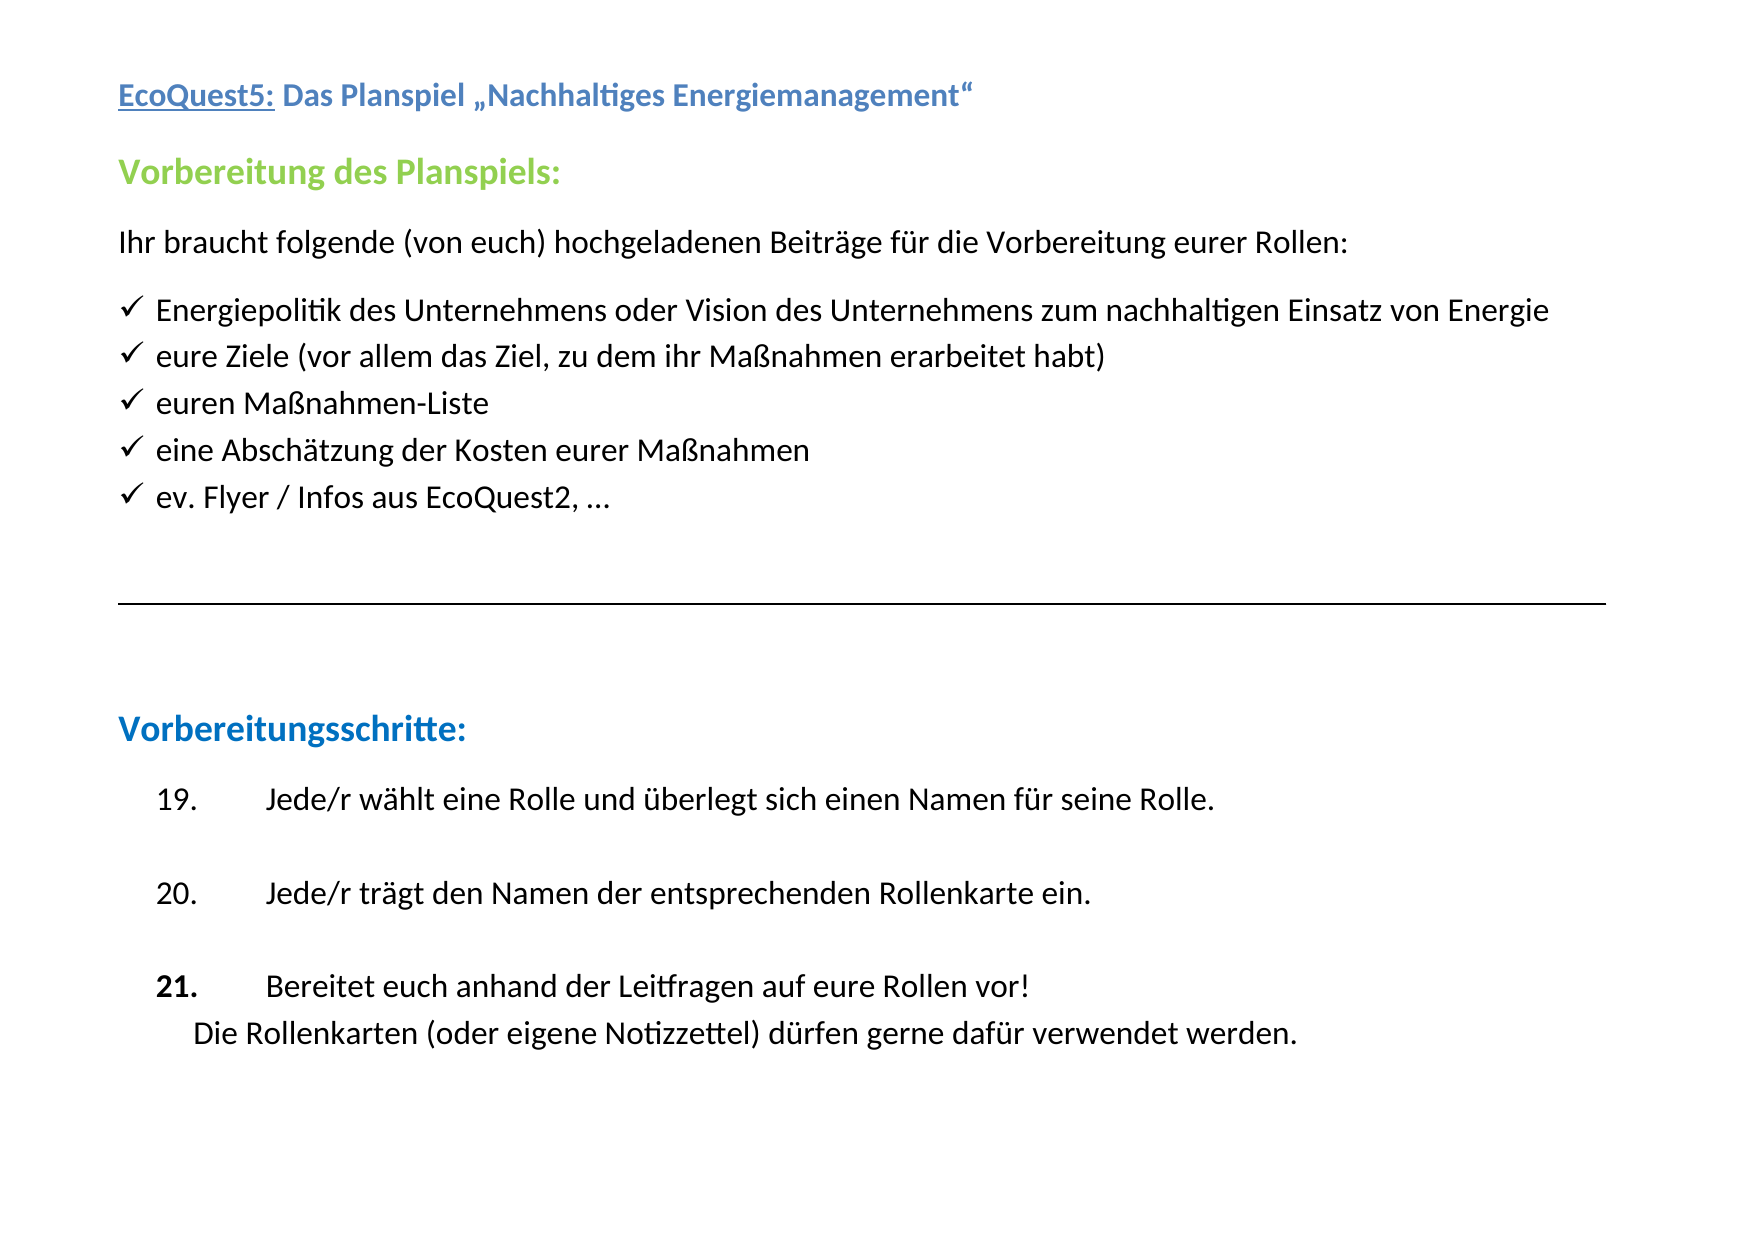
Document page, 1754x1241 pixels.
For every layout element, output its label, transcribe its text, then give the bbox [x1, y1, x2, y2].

text Ihr braucht folgende (von euch) hochgeladenen Beiträge für die Vorbereitung eurer Rollen: [118, 221, 1606, 262]
text Vorbereitungsschritte: [118, 705, 1606, 751]
list Energiepolitik des Unternehmens oder Vision des Unternehmens zum nachhaltigen Einsatz von Energie [118, 289, 1606, 329]
list eure Ziele (vor allem das Ziel, zu dem ihr Maßnahmen erarbeitet habt) [118, 336, 1606, 376]
list Jede/r wählt eine Rolle und überlegt sich einen Namen für seine Rolle. [156, 778, 1606, 819]
list Jede/r trägt den Namen der entsprechenden Rollenkarte ein. [156, 872, 1606, 913]
list Bereitet euch anhand der Leitfragen auf eure Rollen vor! Die Rollenkarten (oder eigene Notizzettel) dürfen gerne dafür verwendet werden. [156, 966, 1606, 1053]
list eine Abschätzung der Kosten eurer Maßnahmen [118, 429, 1606, 470]
list euren Maßnahmen-Liste [118, 382, 1606, 423]
list ev. Flyer / Infos aus EcoQuest2, … [118, 476, 1606, 517]
text Vorbereitung des Planspiels: [118, 148, 1606, 193]
